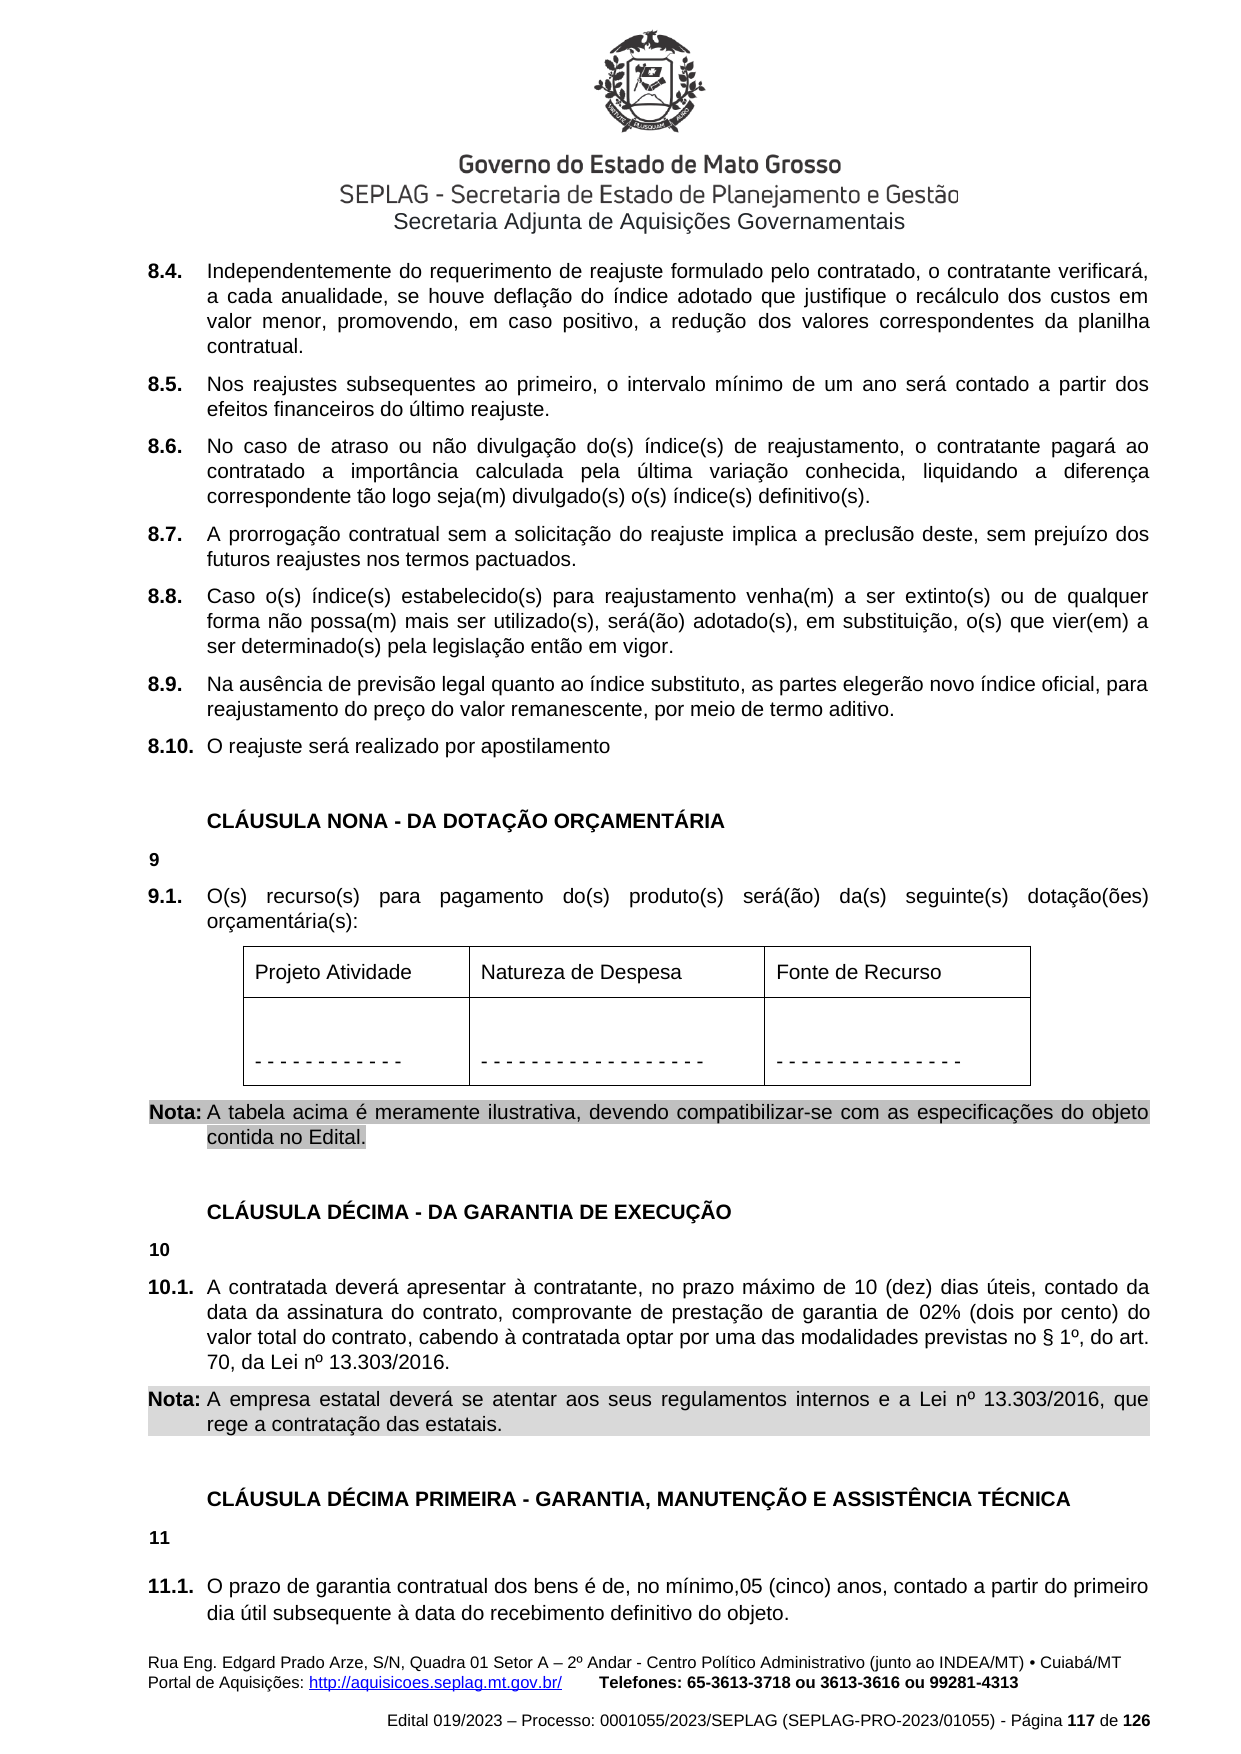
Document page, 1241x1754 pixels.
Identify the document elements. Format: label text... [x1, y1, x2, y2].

list Nota: A empresa estatal deverá se atentar aos seus regulamentos internos e a Lei nº 13.303/2016, que rege a contratação das estatais. [148, 1386, 1150, 1436]
table_header Natureza de Despesa [470, 947, 764, 997]
list O reajuste será realizado por apostilamento [148, 733, 1150, 758]
table_cell - - - - - - - - - - - - [244, 998, 469, 1085]
table_cell - - - - - - - - - - - - - - - [765, 998, 1030, 1085]
table_header Projeto Atividade [244, 947, 469, 997]
text CLÁUSULA DÉCIMA PRIMEIRA - GARANTIA, MANUTENÇÃO E ASSISTÊNCIA TÉCNICA [207, 1486, 1150, 1511]
list No caso de atraso ou não divulgação do(s) índice(s) de reajustamento, o contratante pagará ao contratado a importância calculada pela última variação conhecida, liquidando a diferença correspondente tão logo seja(m) divulgado(s) o(s) índice(s) definitivo(s). [148, 433, 1150, 508]
list A contratada deverá apresentar à contratante, no prazo máximo de 10 (dez) dias úteis, contado da data da assinatura do contrato, comprovante de prestação de garantia de 02% (dois por cento) do valor total do contrato, cabendo à contratada optar por uma das modalidades previstas no § 1º, do art. 70, da Lei nº 13.303/2016. [148, 1274, 1150, 1374]
list Na ausência de previsão legal quanto ao índice substituto, as partes elegerão novo índice oficial, para reajustamento do preço do valor remanescente, por meio de termo aditivo. [148, 671, 1150, 721]
list Independentemente do requerimento de reajuste formulado pelo contratado, o contratante verificará, a cada anualidade, se houve deflação do índice adotado que justifique o recálculo dos custos em valor menor, promovendo, em caso positivo, a redução dos valores correspondentes da planilha contratual. [148, 258, 1150, 358]
list O(s) recurso(s) para pagamento do(s) produto(s) será(ão) da(s) seguinte(s) dotação(ões) orçamentária(s): [148, 883, 1150, 933]
list O prazo de garantia contratual dos bens é de, no mínimo,05 (cinco) anos, contado a partir do primeiro dia útil subsequente à data do recebimento definitivo do objeto. [148, 1574, 1150, 1625]
table_header Fonte de Recurso [765, 947, 1030, 997]
list A prorrogação contratual sem a solicitação do reajuste implica a preclusão deste, sem prejuízo dos futuros reajustes nos termos pactuados. [148, 521, 1150, 571]
list Caso o(s) índice(s) estabelecido(s) para reajustamento venha(m) a ser extinto(s) ou de qualquer forma não possa(m) mais ser utilizado(s), será(ão) adotado(s), em substituição, o(s) que vier(em) a ser determinado(s) pela legislação então em vigor. [148, 583, 1150, 658]
text CLÁUSULA DÉCIMA - DA GARANTIA DE EXECUÇÃO [207, 1199, 1150, 1224]
text Nota: A tabela acima é meramente ilustrativa, devendo compatibilizar-se com as especificações do objeto contida no Edital. [149, 1124, 1150, 1149]
table_cell - - - - - - - - - - - - - - - - - - [470, 998, 764, 1085]
text CLÁUSULA NONA - DA DOTAÇÃO ORÇAMENTÁRIA [207, 808, 1150, 833]
list Nos reajustes subsequentes ao primeiro, o intervalo mínimo de um ano será contado a partir dos efeitos financeiros do último reajuste. [148, 371, 1150, 421]
picture [340, 29, 958, 208]
